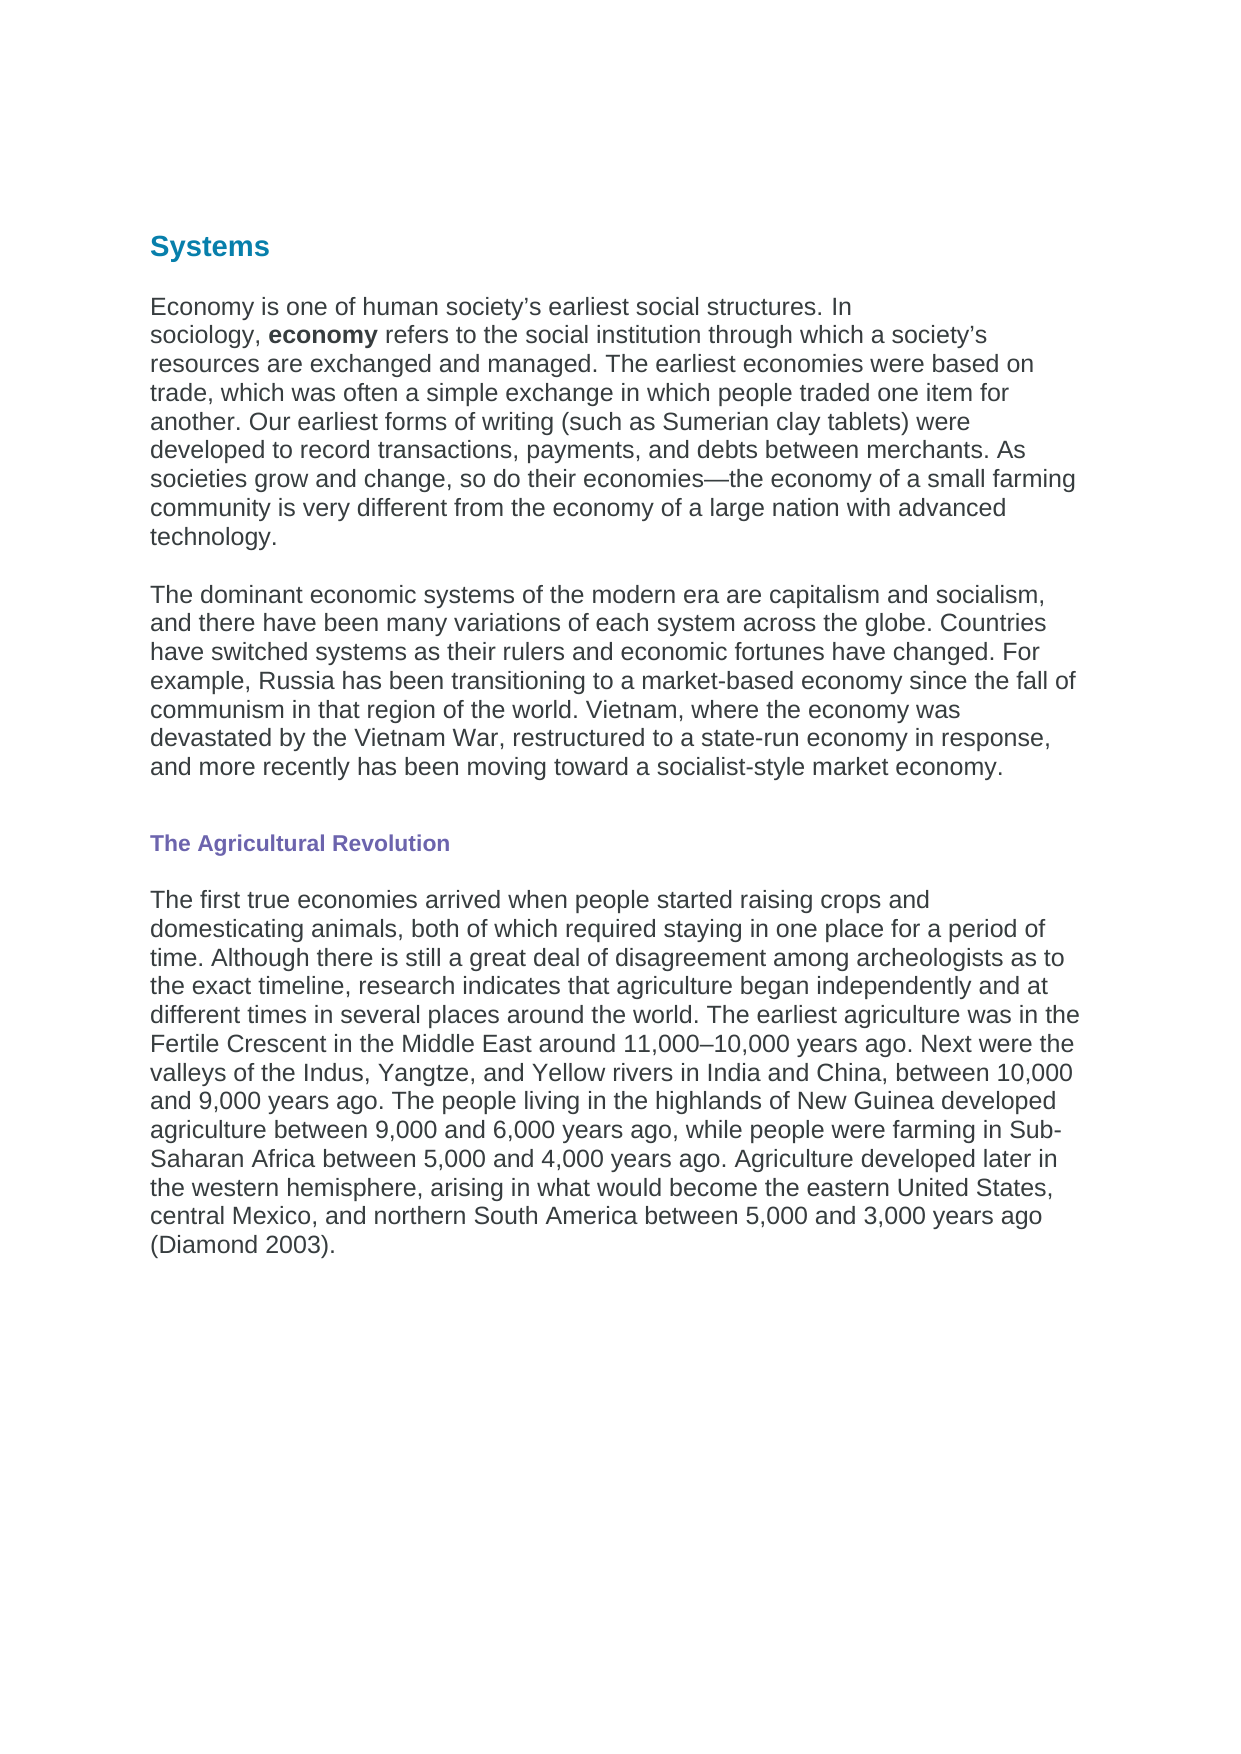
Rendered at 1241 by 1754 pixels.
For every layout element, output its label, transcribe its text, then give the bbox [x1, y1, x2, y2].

text The Agricultural Revolution [150, 818, 1090, 856]
text The dominant economic systems of the modern era are capitalism and socialism, and there have been many variations of each system across the globe. Countries have switched systems as their rulers and economic fortunes have changed. For example, Russia has been transitioning to a market-based economy since the fall of communism in that region of the world. Vietnam, where the economy was devastated by the Vietnam War, restructured to a state-run economy in response, and more recently has been moving toward a socialist-style market economy. [150, 579, 1090, 781]
text Systems [150, 225, 1090, 262]
text The first true economies arrived when people started raising crops and domesticating animals, both of which required staying in one place for a period of time. Although there is still a great deal of disagreement among archeologists as to the exact timeline, research indicates that agriculture began independently and at different times in several places around the world. The earliest agriculture was in the Fertile Crescent in the Middle East around 11,000–10,000 years ago. Next were the valleys of the Indus, Yangtze, and Yellow rivers in India and China, between 10,000 and 9,000 years ago. The people living in the highlands of New Guinea developed agriculture between 9,000 and 6,000 years ago, while people were farming in Sub-Saharan Africa between 5,000 and 4,000 years ago. Agriculture developed later in the western hemisphere, arising in what would become the eastern United States, central Mexico, and northern South America between 5,000 and 3,000 years ago (Diamond 2003). [150, 885, 1090, 1259]
text Economy is one of human society’s earliest social structures. In sociology, economy refers to the social institution through which a society’s resources are exchanged and managed. The earliest economies were based on trade, which was often a simple exchange in which people traded one item for another. Our earliest forms of writing (such as Sumerian clay tablets) were developed to record transactions, payments, and debts between merchants. As societies grow and change, so do their economies—the economy of a small farming community is very different from the economy of a large nation with advanced technology. [150, 292, 1090, 550]
